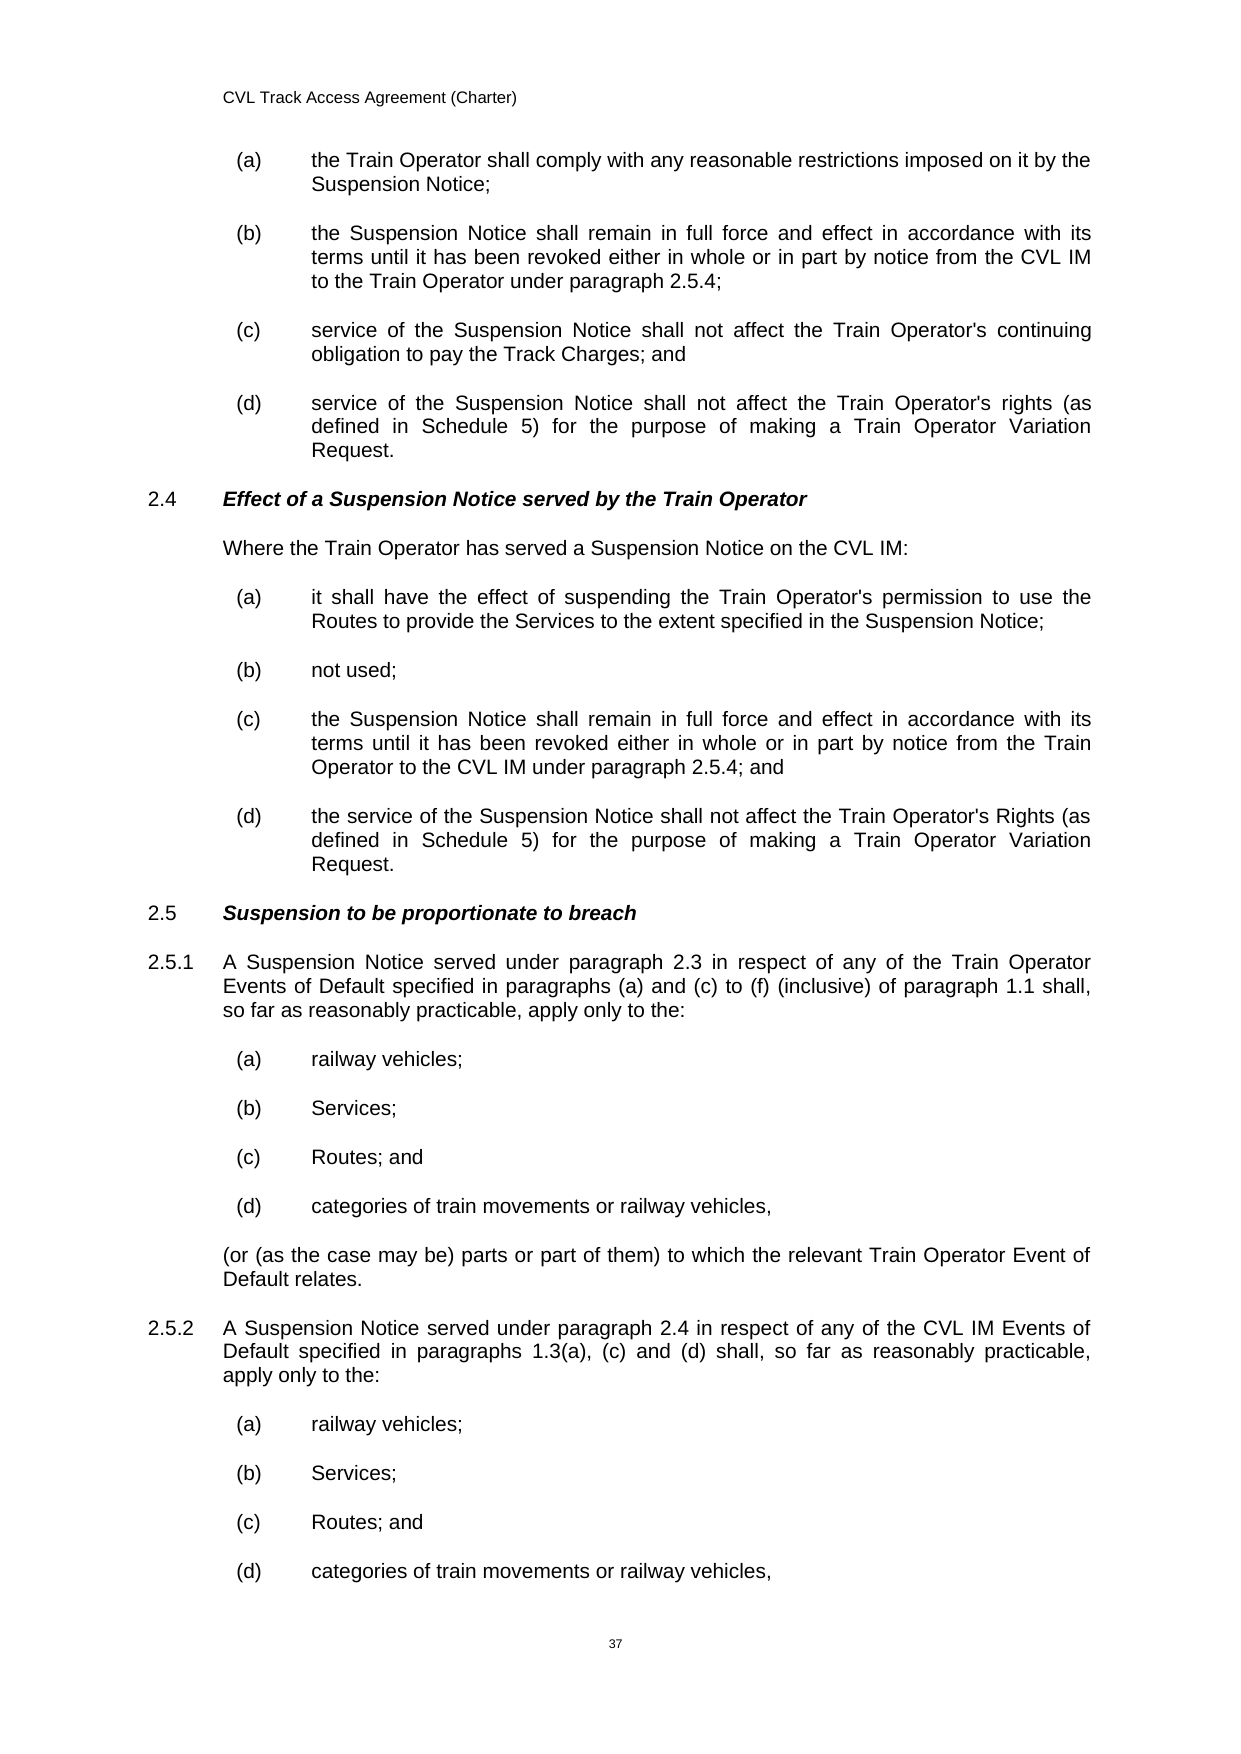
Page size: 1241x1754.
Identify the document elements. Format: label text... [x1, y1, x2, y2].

subtitle categories of train movements or railway vehicles, [236, 1193, 1092, 1217]
subtitle service of the Suspension Notice shall not affect the Train Operator's rights (as defined in Schedule 5) for the purpose of making a Train Operator Variation Request. [236, 390, 1092, 462]
text Where the Train Operator has served a Suspension Notice on the CVL IM: [223, 536, 1092, 560]
subtitle the Suspension Notice shall remain in full force and effect in accordance with its terms until it has been revoked either in whole or in part by notice from the Train Operator to the CVL IM under paragraph 2.5.4; and [236, 707, 1092, 779]
subtitle it shall have the effect of suspending the Train Operator's permission to use the Routes to provide the Services to the extent specified in the Suspension Notice; [236, 585, 1092, 633]
text Effect of a Suspension Notice served by the Train Operator [148, 487, 1092, 511]
subtitle the service of the Suspension Notice shall not affect the Train Operator's Rights (as defined in Schedule 5) for the purpose of making a Train Operator Variation Request. [236, 804, 1092, 876]
text Suspension to be proportionate to breach [148, 901, 1092, 925]
subtitle categories of train movements or railway vehicles, [236, 1559, 1092, 1583]
subtitle Services; [236, 1096, 1092, 1119]
subtitle service of the Suspension Notice shall not affect the Train Operator's continuing obligation to pay the Track Charges; and [236, 317, 1092, 365]
subtitle the Suspension Notice shall remain in full force and effect in accordance with its terms until it has been revoked either in whole or in part by notice from the CVL IM to the Train Operator under paragraph 2.5.4; [236, 221, 1092, 292]
subtitle Services; [236, 1461, 1092, 1485]
subtitle the Train Operator shall comply with any reasonable restrictions imposed on it by the Suspension Notice; [236, 148, 1092, 196]
text (or (as the case may be) parts or part of them) to which the relevant Train Operator Event of Default relates. [223, 1242, 1092, 1290]
subtitle railway vehicles; [236, 1047, 1092, 1071]
subtitle not used; [236, 658, 1092, 682]
subtitle railway vehicles; [236, 1412, 1092, 1436]
subtitle Routes; and [236, 1144, 1092, 1168]
text A Suspension Notice served under paragraph 2.3 in respect of any of the Train Operator Events of Default specified in paragraphs (a) and (c) to (f) (inclusive) of paragraph 1.1 shall, so far as reasonably practicable, apply only to the: [148, 950, 1092, 1022]
text A Suspension Notice served under paragraph 2.4 in respect of any of the CVL IM Events of Default specified in paragraphs 1.3(a), (c) and (d) shall, so far as reasonably practicable, apply only to the: [148, 1315, 1092, 1387]
subtitle Routes; and [236, 1510, 1092, 1534]
